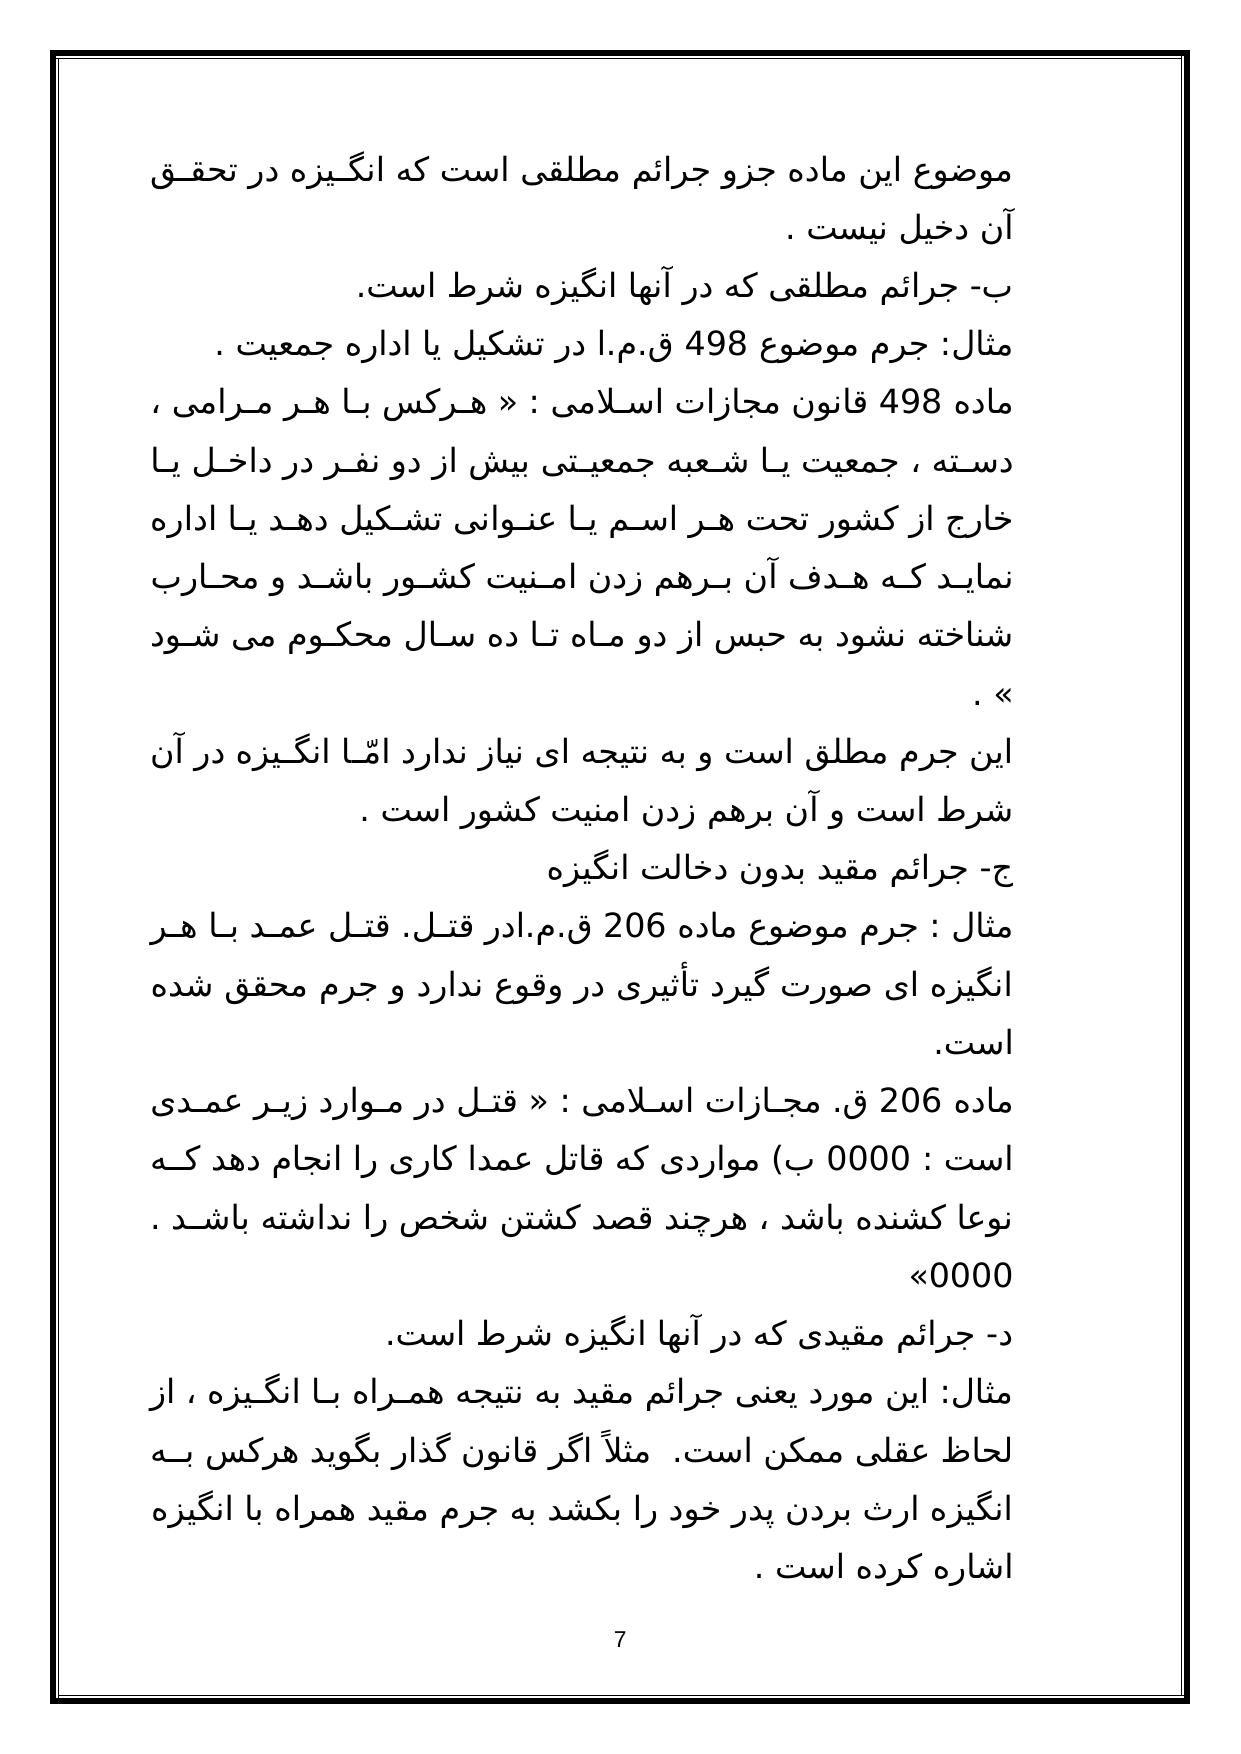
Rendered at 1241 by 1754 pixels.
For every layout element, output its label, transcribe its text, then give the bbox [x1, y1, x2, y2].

list مثال: جرم موضوع 498 ق.م.ا در تشکیل یا اداره جمعیت . [150, 325, 1014, 363]
list ماده 206 ق. مجازات اسلامی : « قتل در موارد زیر عمدی است : 0000 ب) مواردی که قاتل عمدا کاری را انجام دهد که نوعا کشنده باشد ، هرچند قصد کشتن شخص را نداشته باشد . 0000» [150, 1082, 1014, 1295]
list مثال : جرم موضوع ماده 206 ق.م.ادر قتل. قتل عمد با هر انگیزه ای صورت گیرد تأثیری در وقوع ندارد و جرم محقق شده است. [150, 907, 1014, 1062]
list ب- جرائم مطلقی که در آنها انگیزه شرط است. [150, 266, 1014, 305]
list ماده 498 قانون مجازات اسلامی : « هرکس با هر مرامی ، دسته ، جمعیت یا شعبه جمعیتی بیش از دو نفر در داخل یا خارج از کشور تحت هر اسم یا عنوانی تشکیل دهد یا اداره نماید که هدف آن برهم زدن امنیت کشور باشد و محارب شناخته نشود به حبس از دو ماه تا ده سال محکوم می شود » . [150, 383, 1014, 713]
list د- جرائم مقیدی که در آنها انگیزه شرط است. [150, 1314, 1014, 1353]
list مثال: این مورد یعنی جرائم مقید به نتیجه همراه با انگیزه ، از لحاظ عقلی ممکن است. مثلاً اگر قانون گذار بگوید هرکس به انگیزه ارث بردن پدر خود را بکشد به جرم مقید همراه با انگیزه اشاره کرده است . [150, 1373, 1014, 1586]
list این جرم مطلق است و به نتیجه ای نیاز ندارد امّا انگیزه در آن شرط است و آن برهم زدن امنیت کشور است . [150, 732, 1014, 829]
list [150, 150, 1014, 247]
list ج- جرائم مقید بدون دخالت انگیزه [150, 849, 1014, 888]
